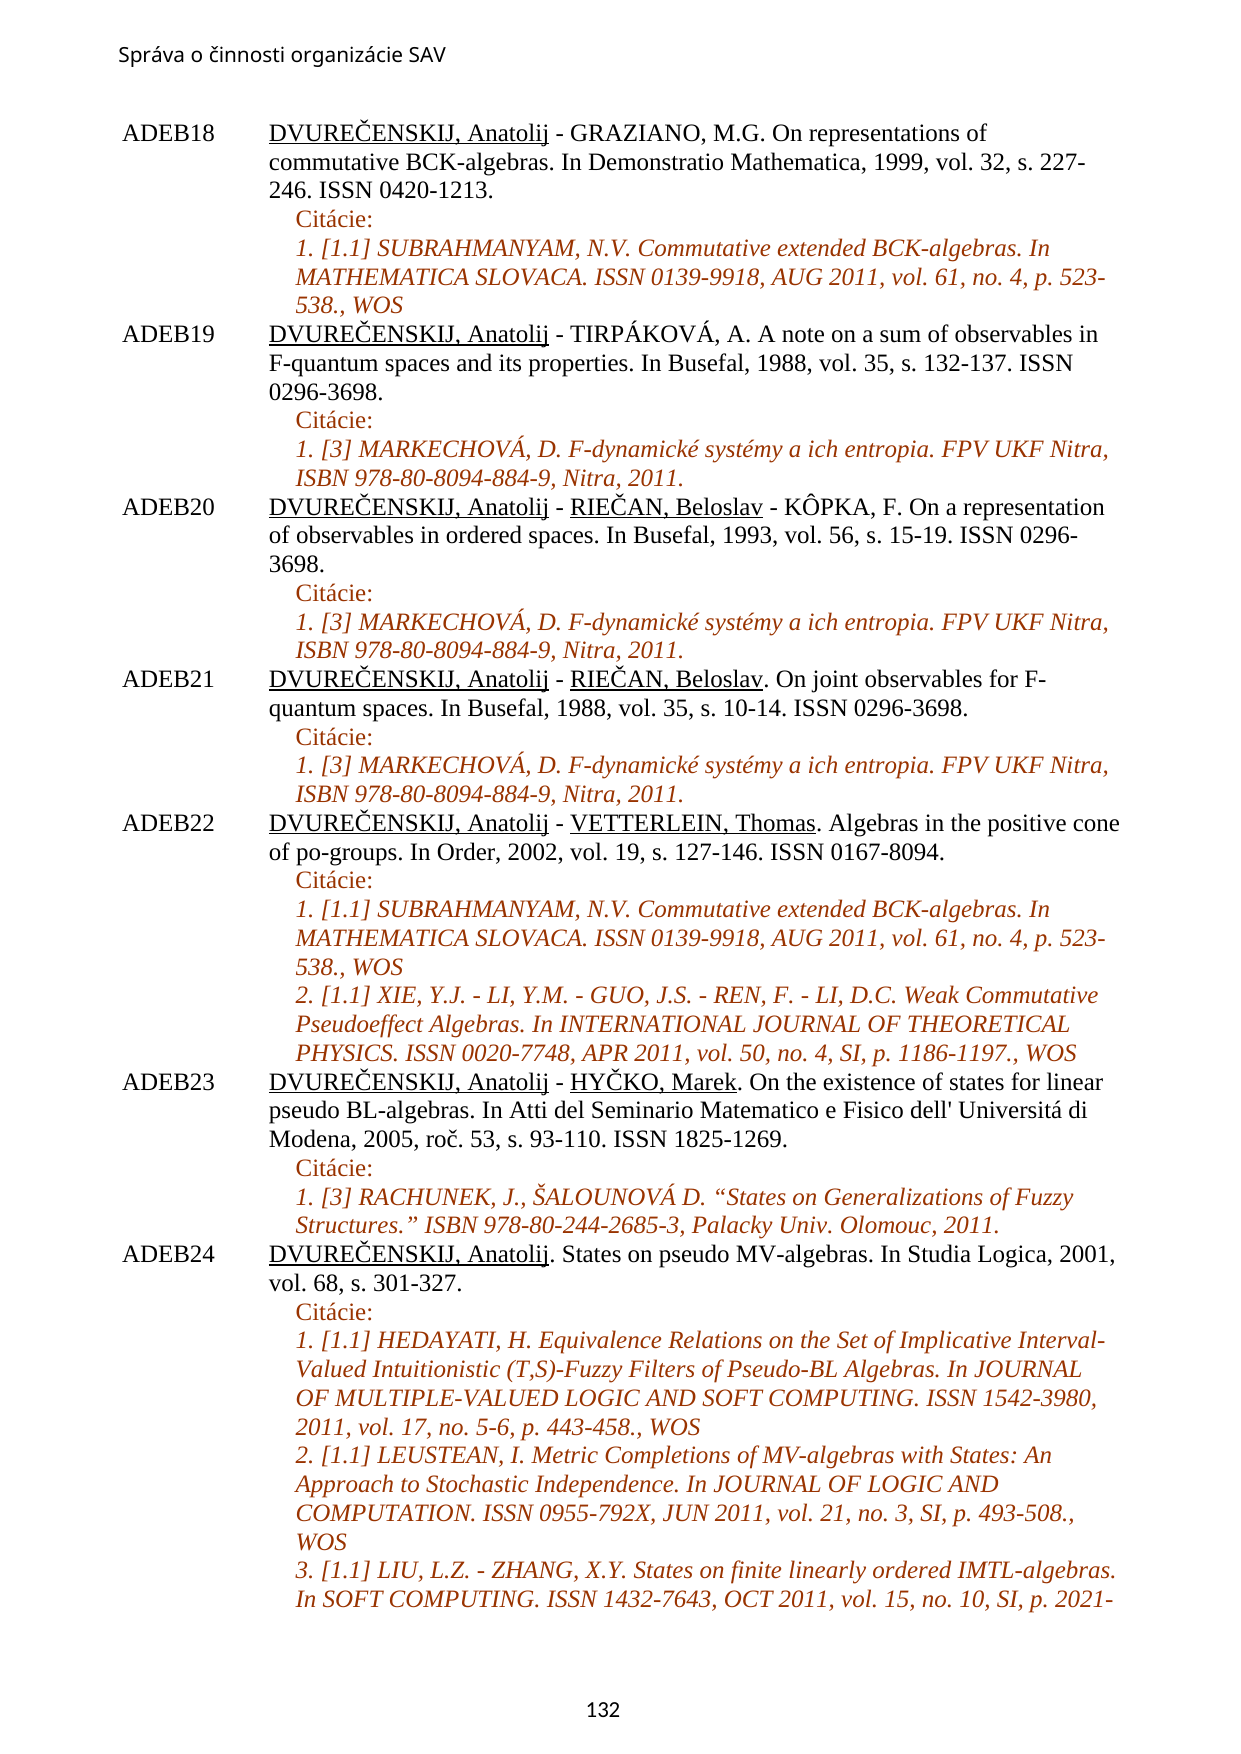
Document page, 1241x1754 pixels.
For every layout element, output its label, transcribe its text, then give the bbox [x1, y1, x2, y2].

text Citácie: [295, 1297, 1122, 1326]
text Citácie: [295, 578, 1122, 607]
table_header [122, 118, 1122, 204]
text 2. [1.1] LEUSTEAN, I. Metric Completions of MV-algebras with States: An Approach to Stochastic Independence. In JOURNAL OF LOGIC AND COMPUTATION. ISSN 0955-792X, JUN 2011, vol. 21, no. 3, SI, p. 493-508., WOS [295, 1441, 1122, 1556]
text Citácie: [295, 406, 1122, 434]
text 2. [1.1] XIE, Y.J. - LI, Y.M. - GUO, J.S. - REN, F. - LI, D.C. Weak Commutative Pseudoeffect Algebras. In INTERNATIONAL JOURNAL OF THEORETICAL PHYSICS. ISSN 0020-7748, APR 2011, vol. 50, no. 4, SI, p. 1186-1197., WOS [295, 981, 1122, 1067]
text Citácie: [295, 722, 1122, 751]
text 1. [3] MARKECHOVÁ, D. F-dynamické systémy a ich entropia. FPV UKF Nitra, ISBN 978-80-8094-884-9, Nitra, 2011. [295, 751, 1122, 808]
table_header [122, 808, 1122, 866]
text Citácie: [295, 866, 1122, 894]
text 1. [1.1] HEDAYATI, H. Equivalence Relations on the Set of Implicative Interval-Valued Intuitionistic (T,S)-Fuzzy Filters of Pseudo-BL Algebras. In JOURNAL OF MULTIPLE-VALUED LOGIC AND SOFT COMPUTING. ISSN 1542-3980, 2011, vol. 17, no. 5-6, p. 443-458., WOS [295, 1326, 1122, 1441]
text Citácie: [295, 1153, 1122, 1182]
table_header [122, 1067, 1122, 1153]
text 1. [1.1] SUBRAHMANYAM, N.V. Commutative extended BCK-algebras. In MATHEMATICA SLOVACA. ISSN 0139-9918, AUG 2011, vol. 61, no. 4, p. 523-538., WOS [295, 894, 1122, 981]
text 1. [3] MARKECHOVÁ, D. F-dynamické systémy a ich entropia. FPV UKF Nitra, ISBN 978-80-8094-884-9, Nitra, 2011. [295, 434, 1122, 492]
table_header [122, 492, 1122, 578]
text 1. [3] MARKECHOVÁ, D. F-dynamické systémy a ich entropia. FPV UKF Nitra, ISBN 978-80-8094-884-9, Nitra, 2011. [295, 607, 1122, 664]
text Citácie: [295, 204, 1122, 233]
text 1. [3] RACHUNEK, J., ŠALOUNOVÁ D. “States on Generalizations of Fuzzy Structures.” ISBN 978-80-244-2685-3, Palacky Univ. Olomouc, 2011. [295, 1182, 1122, 1239]
text 1. [1.1] SUBRAHMANYAM, N.V. Commutative extended BCK-algebras. In MATHEMATICA SLOVACA. ISSN 0139-9918, AUG 2011, vol. 61, no. 4, p. 523-538., WOS [295, 233, 1122, 319]
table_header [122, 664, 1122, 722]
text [295, 1556, 1122, 1613]
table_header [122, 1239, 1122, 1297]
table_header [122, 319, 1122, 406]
